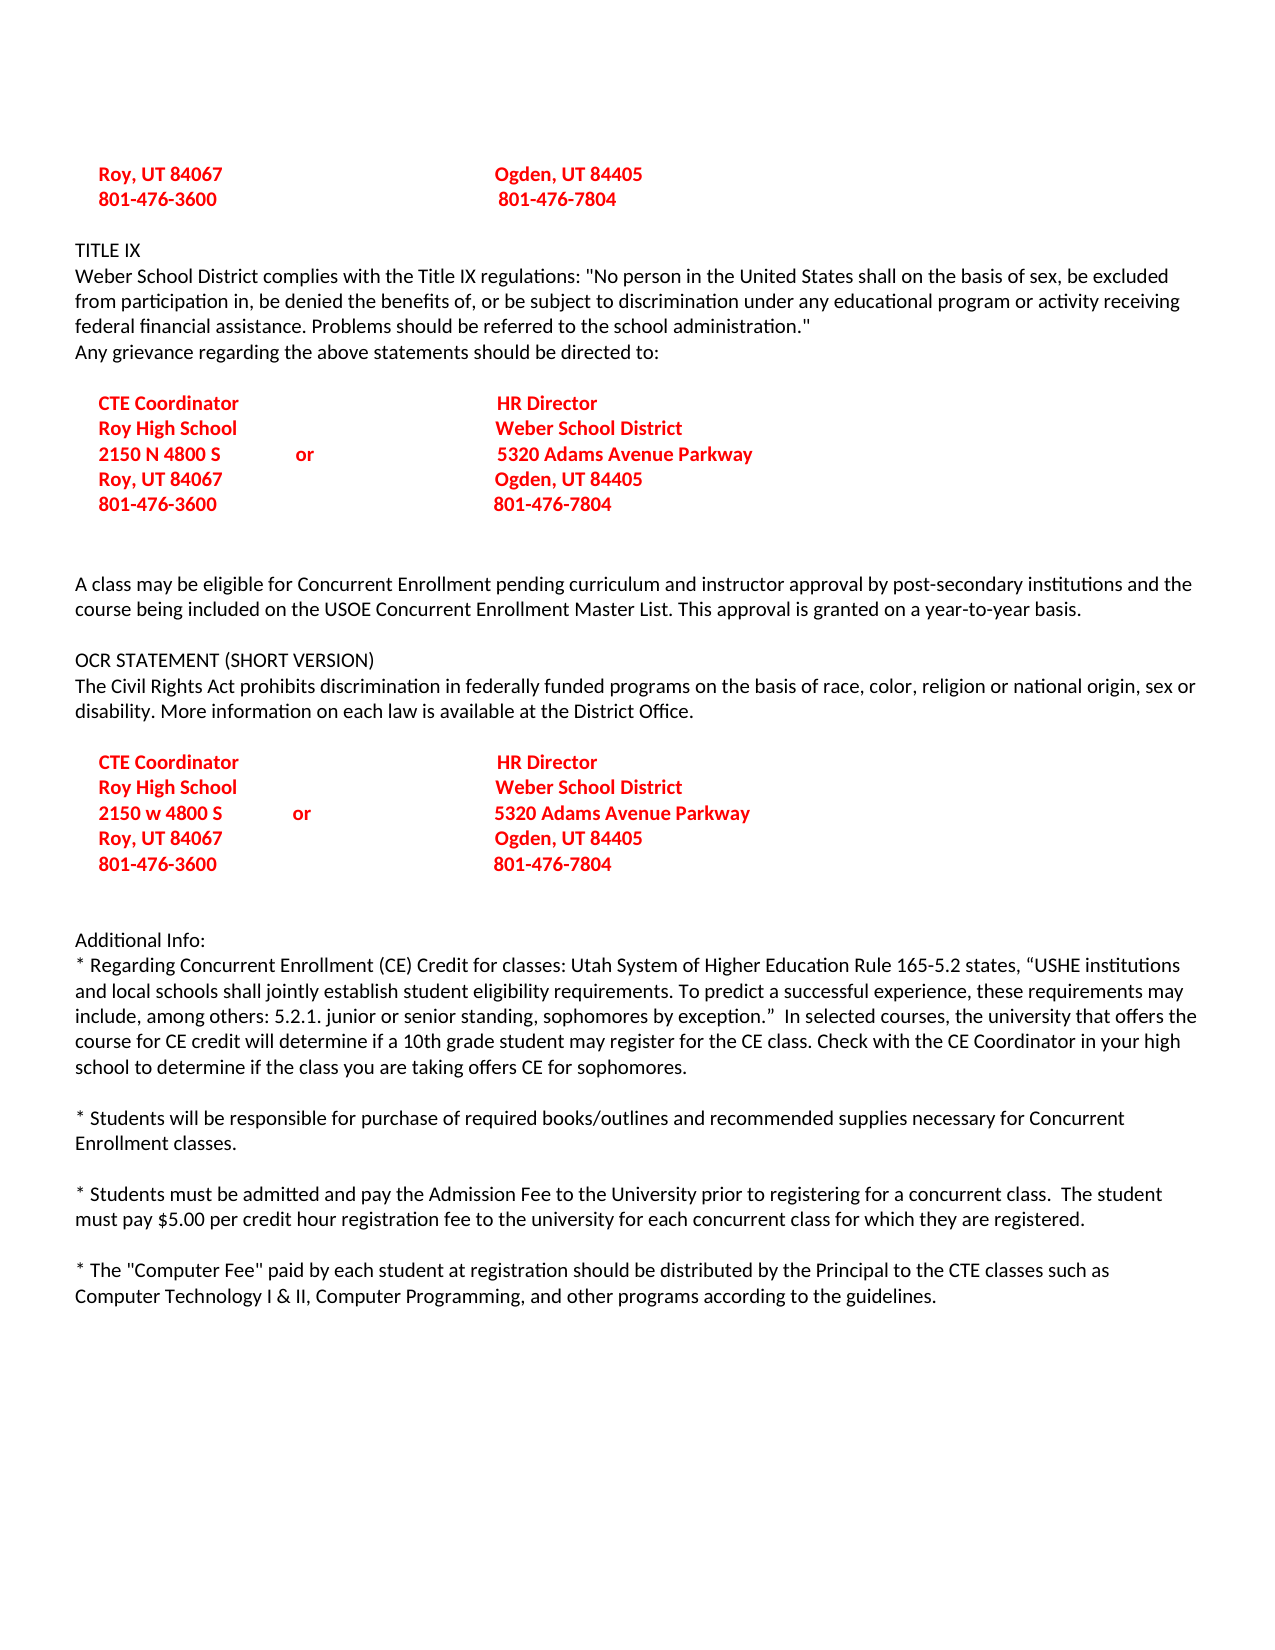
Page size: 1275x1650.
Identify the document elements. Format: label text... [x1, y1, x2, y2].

text Additional Info: * Regarding Concurrent Enrollment (CE) Credit for classes: Utah System of Higher Education Rule 165-5.2 states, “USHE institutions and local schools shall jointly establish student eligibility requirements. To predict a successful experience, these requirements may include, among others: 5.2.1. junior or senior standing, sophomores by exception.” In selected courses, the university that offers the course for CE credit will determine if a 10th grade student may register for the CE class. Check with the CE Coordinator in your high school to determine if the class you are taking offers CE for sophomores. * Students will be responsible for purchase of required books/outlines and recommended supplies necessary for Concurrent Enrollment classes. * Students must be admitted and pay the Admission Fee to the University prior to registering for a concurrent class. The student must pay $5.00 per credit hour registration fee to the university for each concurrent class for which they are registered. * The "Computer Fee" paid by each student at registration should be distributed by the Principal to the CTE classes such as Computer Technology I & II, Computer Programming, and other programs according to the guidelines. [75, 927, 1200, 1308]
text CTE Coordinator HR Director Roy High School Weber School District 2150 N 4800 S or 5320 Adams Avenue Parkway Roy, UT 84067 Ogden, UT 84405 801-476-3600 801-476-7804 [75, 364, 1200, 517]
text A class may be eligible for Concurrent Enrollment pending curriculum and instructor approval by post-secondary institutions and the course being included on the USOE Concurrent Enrollment Master List. This approval is granted on a year-to-year basis. [75, 571, 1200, 622]
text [75, 161, 1200, 364]
text OCR STATEMENT (SHORT VERSION) The Civil Rights Act prohibits discrimination in federally funded programs on the basis of race, color, religion or national origin, sex or disability. More information on each law is available at the District Office. CTE Coordinator HR Director Roy High School Weber School District 2150 w 4800 S or 5320 Adams Avenue Parkway Roy, UT 84067 Ogden, UT 84405 801-476-3600 801-476-7804 [75, 647, 1200, 876]
